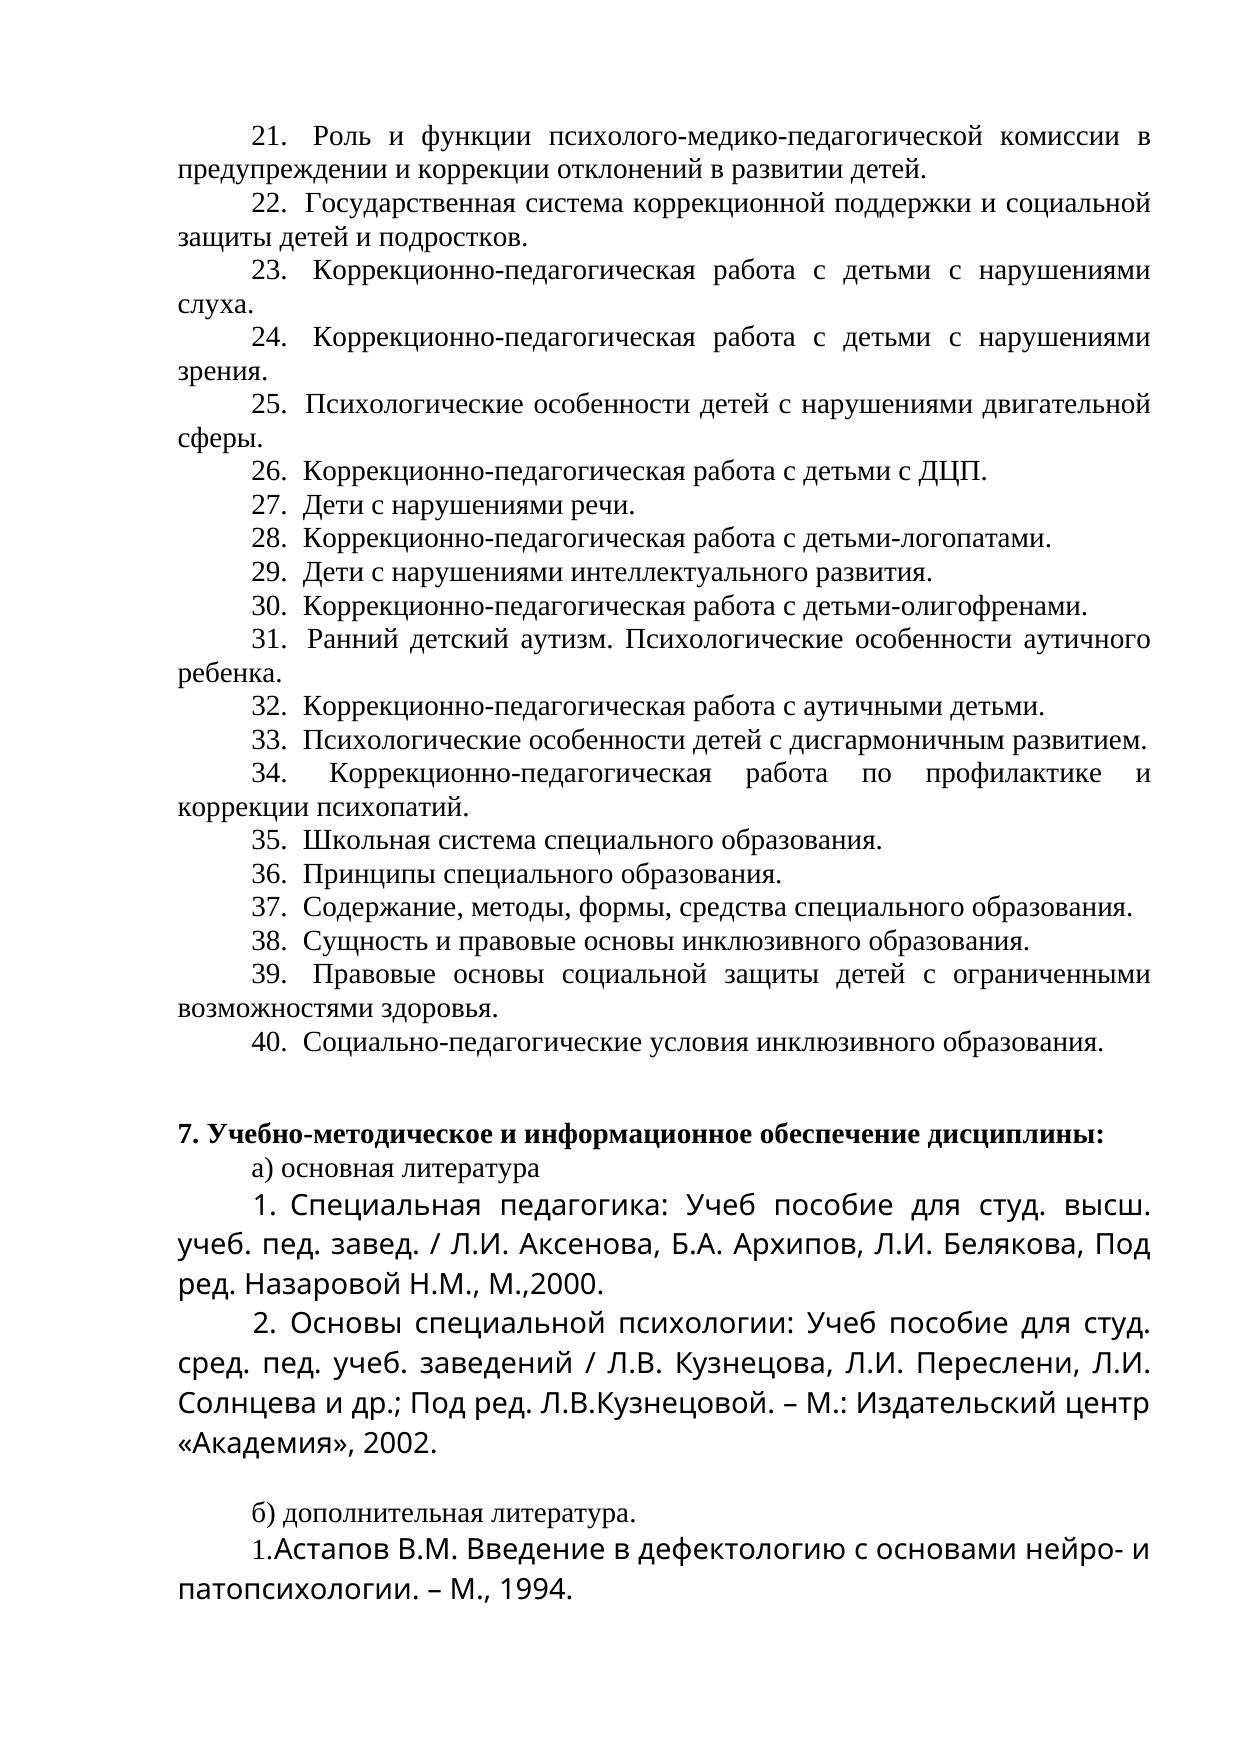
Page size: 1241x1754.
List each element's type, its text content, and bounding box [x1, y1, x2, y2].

list Коррекционно-педагогическая работа с детьми-логопатами. [177, 521, 1152, 554]
list Содержание, методы, формы, средства специального образования. [177, 889, 1152, 923]
text а) основная литература [177, 1150, 1152, 1184]
list Дети с нарушениями интеллектуального развития. [177, 554, 1152, 588]
list Психологические особенности детей с дисгармоничным развитием. [177, 722, 1152, 755]
list Роль и функции психолого-медико-педагогической комиссии в предупреждении и коррекции отклонений в развитии детей. [177, 118, 1152, 185]
list Коррекционно-педагогическая работа по профилактике и коррекции психопатий. [177, 755, 1152, 822]
list Государственная система коррекционной поддержки и социальной защиты детей и подростков. [177, 185, 1152, 252]
list Принципы специального образования. [177, 856, 1152, 889]
list Дети с нарушениями речи. [177, 487, 1152, 521]
list Коррекционно-педагогическая работа с аутичными детьми. [177, 688, 1152, 722]
list Психологические особенности детей с нарушениями двигательной сферы. [177, 386, 1152, 453]
list Коррекционно-педагогическая работа с детьми с нарушениями зрения. [177, 319, 1152, 386]
list Правовые основы социальной защиты детей с ограниченными возможностями здоровья. [177, 957, 1152, 1024]
text б) дополнительная литература. [177, 1495, 1152, 1529]
list Коррекционно-педагогическая работа с детьми с нарушениями слуха. [177, 252, 1152, 319]
text 7. Учебно-методическое и информационное обеспечение дисциплины: [177, 1117, 1152, 1150]
list Сущность и правовые основы инклюзивного образования. [177, 923, 1152, 957]
list Астапов В.М. Введение в дефектологию с основами нейро- и патопсихологии. – М., 1994. [177, 1529, 1152, 1608]
list Школьная система специального образования. [177, 822, 1152, 856]
list Коррекционно-педагогическая работа с детьми с ДЦП. [177, 453, 1152, 487]
list Социально-педагогические условия инклюзивного образования. [177, 1024, 1152, 1057]
list Основы специальной психологии: Учеб пособие для студ. сред. пед. учеб. заведений / Л.В. Кузнецова, Л.И. Переслени, Л.И. Солнцева и др.; Под ред. Л.В.Кузнецовой. – М.: Издательский центр «Академия», 2002. [177, 1303, 1152, 1462]
list Коррекционно-педагогическая работа с детьми-олигофренами. [177, 588, 1152, 621]
list Специальная педагогика: Учеб пособие для студ. высш. учеб. пед. завед. / Л.И. Аксенова, Б.А. Архипов, Л.И. Белякова, Под ред. Назаровой Н.М., М.,2000. [177, 1184, 1152, 1303]
list Ранний детский аутизм. Психологические особенности аутичного ребенка. [177, 621, 1152, 688]
